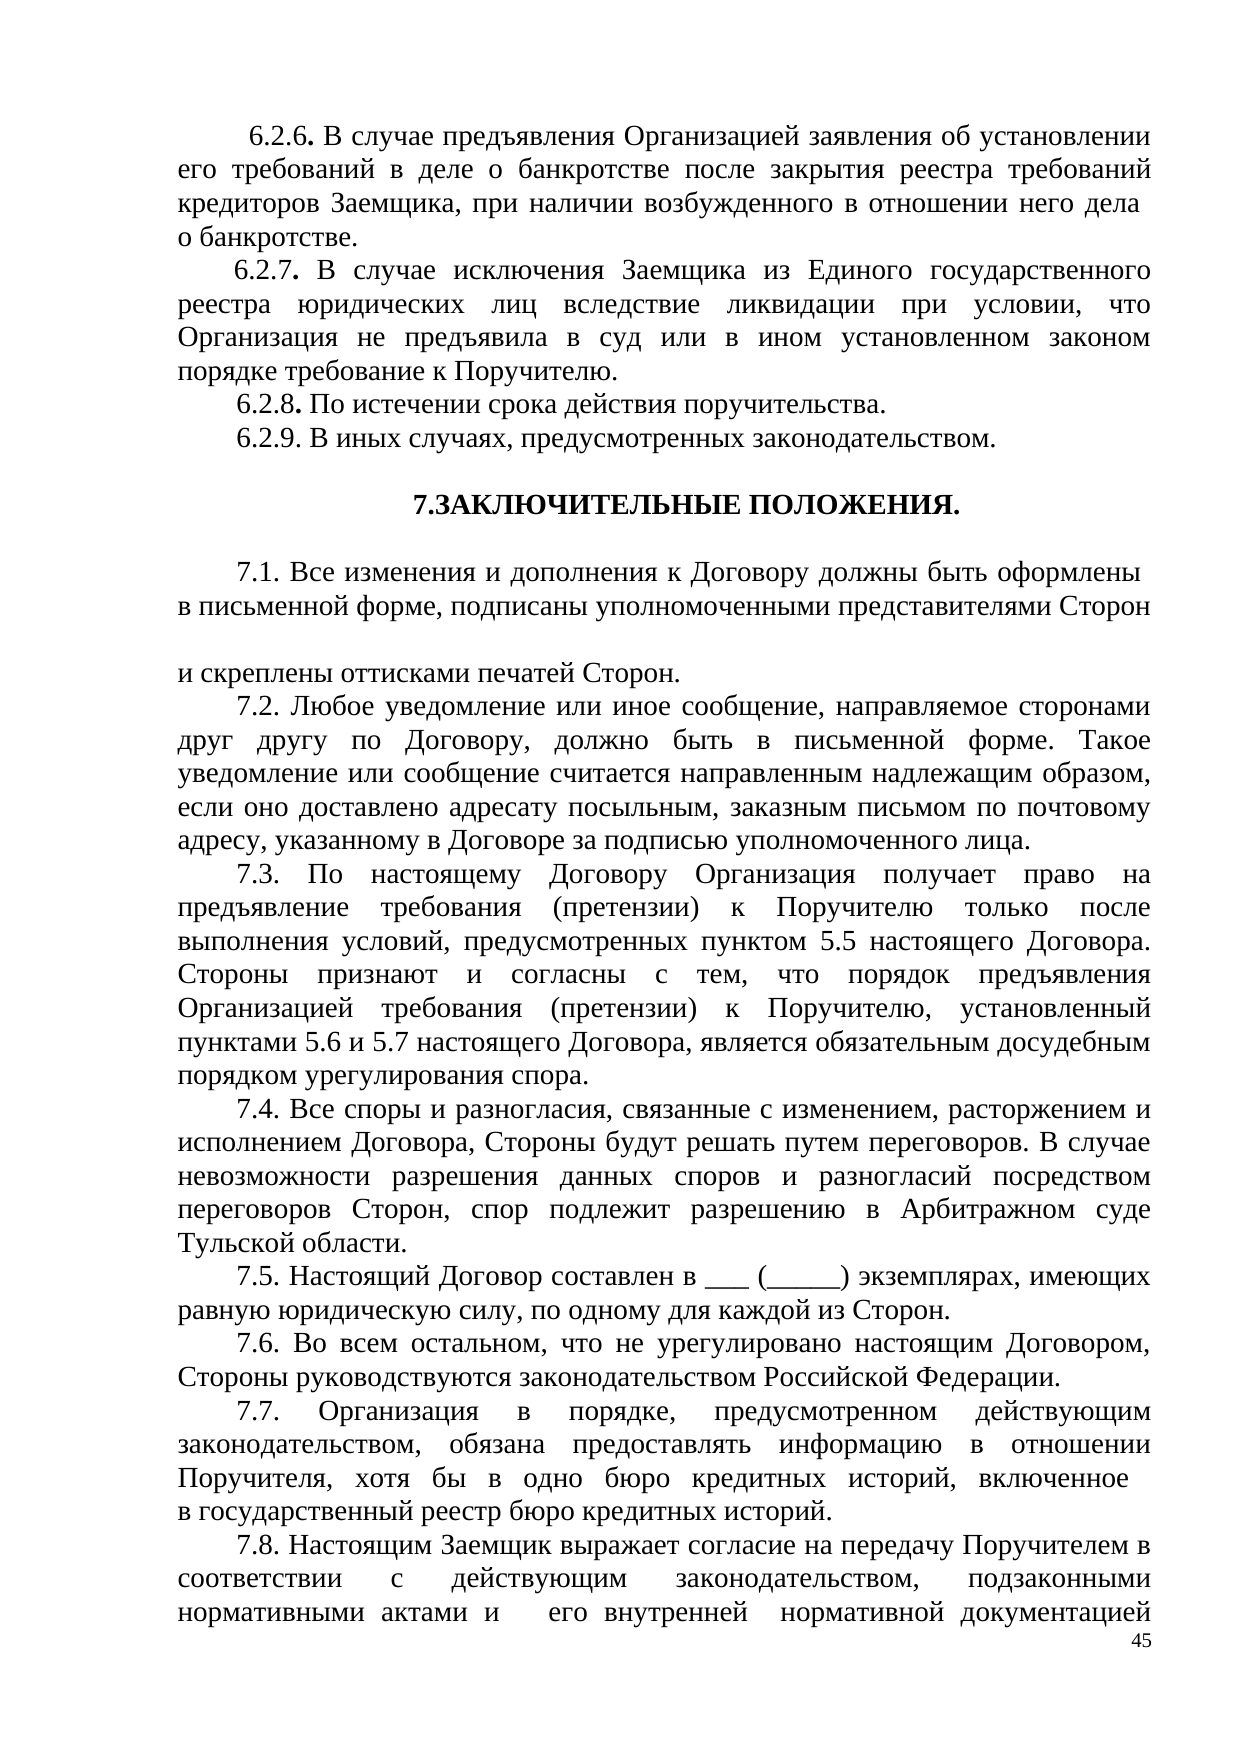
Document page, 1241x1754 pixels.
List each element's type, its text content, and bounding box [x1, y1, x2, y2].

text 6.2.9. В иных случаях, предусмотренных законодательством. [177, 420, 1152, 453]
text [177, 1527, 1152, 1627]
text 7.1. Все изменения и дополнения к Договору должны быть оформлены в письменной форме, подписаны уполномоченными представителями Сторон и скреплены оттисками печатей Сторон. [177, 554, 1152, 688]
text 7.3. По настоящему Договору Организация получает право на предъявление требования (претензии) к Поручителю только после выполнения условий, предусмотренных пунктом 5.5 настоящего Договора. Стороны признают и согласны с тем, что порядок предъявления Организацией требования (претензии) к Поручителю, установленный пунктами 5.6 и 5.7 настоящего Договора, является обязательным досудебным порядком урегулирования спора. [177, 856, 1152, 1091]
text 7.6. Во всем остальном, что не урегулировано настоящим Договором, Стороны руководствуются законодательством Российской Федерации. [177, 1326, 1152, 1393]
text 6.2.6. В случае предъявления Организацией заявления об установлении его требований в деле о банкротстве после закрытия реестра требований кредиторов Заемщика, при наличии возбужденного в отношении него дела о банкротстве. [177, 118, 1152, 252]
text 7.ЗАКЛЮЧИТЕЛЬНЫЕ ПОЛОЖЕНИЯ. [222, 487, 1152, 521]
text 6.2.8. По истечении срока действия поручительства. [177, 386, 1152, 420]
text 7.5. Настоящий Договор составлен в ___ (_____) экземплярах, имеющих равную юридическую силу, по одному для каждой из Сторон. [177, 1258, 1152, 1326]
text 7.2. Любое уведомление или иное сообщение, направляемое сторонами друг другу по Договору, должно быть в письменной форме. Такое уведомление или сообщение считается направленным надлежащим образом, если оно доставлено адресату посыльным, заказным письмом по почтовому адресу, указанному в Договоре за подписью уполномоченного лица. [177, 688, 1152, 856]
text 6.2.7. В случае исключения Заемщика из Единого государственного реестра юридических лиц вследствие ликвидации при условии, что Организация не предъявила в суд или в ином установленном законом порядке требование к Поручителю. [177, 252, 1152, 386]
text 7.4. Все споры и разногласия, связанные с изменением, расторжением и исполнением Договора, Стороны будут решать путем переговоров. В случае невозможности разрешения данных споров и разногласий посредством переговоров Сторон, спор подлежит разрешению в Арбитражном суде Тульской области. [177, 1091, 1152, 1258]
text 7.7. Организация в порядке, предусмотренном действующим законодательством, обязана предоставлять информацию в отношении Поручителя, хотя бы в одно бюро кредитных историй, включенное в государственный реестр бюро кредитных историй. [177, 1393, 1152, 1527]
